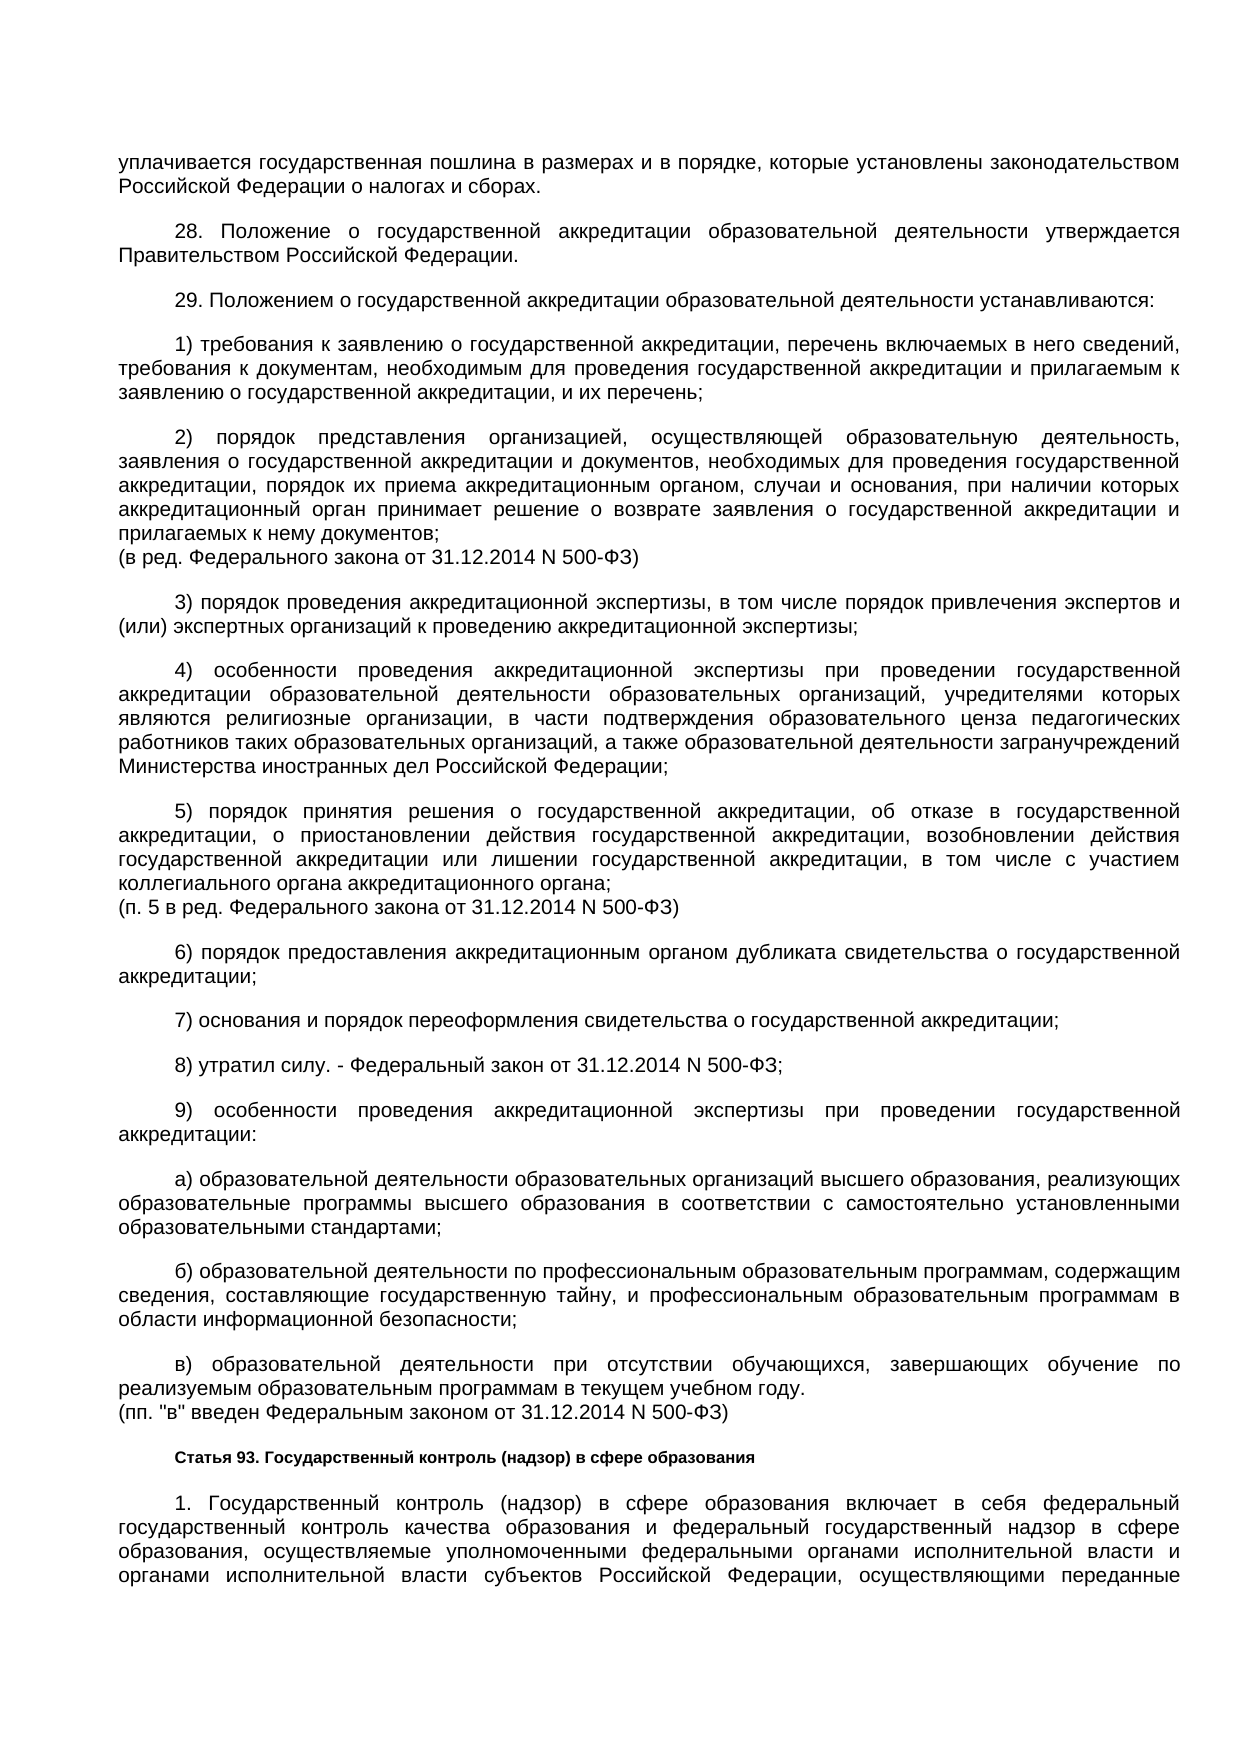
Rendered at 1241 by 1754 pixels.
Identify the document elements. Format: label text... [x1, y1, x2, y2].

text 8) утратил силу. - Федеральный закон от 31.12.2014 N 500-ФЗ; [118, 1053, 1181, 1077]
text 7) основания и порядок переоформления свидетельства о государственной аккредитации; [118, 1008, 1181, 1032]
text (в ред. Федерального закона от 31.12.2014 N 500-ФЗ) [118, 545, 1181, 569]
text 4) особенности проведения аккредитационной экспертизы при проведении государственной аккредитации образовательной деятельности образовательных организаций, учредителями которых являются религиозные организации, в части подтверждения образовательного ценза педагогических работников таких образовательных организаций, а также образовательной деятельности загранучреждений Министерства иностранных дел Российской Федерации; [118, 658, 1181, 778]
text 29. Положением о государственной аккредитации образовательной деятельности устанавливаются: [118, 287, 1181, 311]
text (п. 5 в ред. Федерального закона от 31.12.2014 N 500-ФЗ) [118, 895, 1181, 919]
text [118, 150, 1181, 198]
text 6) порядок предоставления аккредитационным органом дубликата свидетельства о государственной аккредитации; [118, 939, 1181, 987]
text б) образовательной деятельности по профессиональным образовательным программам, содержащим сведения, составляющие государственную тайну, и профессиональным образовательным программам в области информационной безопасности; [118, 1259, 1181, 1331]
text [118, 1491, 1181, 1587]
text 9) особенности проведения аккредитационной экспертизы при проведении государственной аккредитации: [118, 1098, 1181, 1146]
text (пп. "в" введен Федеральным законом от 31.12.2014 N 500-ФЗ) [118, 1400, 1181, 1424]
text 5) порядок принятия решения о государственной аккредитации, об отказе в государственной аккредитации, о приостановлении действия государственной аккредитации, возобновлении действия государственной аккредитации или лишении государственной аккредитации, в том числе с участием коллегиального органа аккредитационного органа; [118, 799, 1181, 895]
text в) образовательной деятельности при отсутствии обучающихся, завершающих обучение по реализуемым образовательным программам в текущем учебном году. [118, 1352, 1181, 1400]
title Статья 93. Государственный контроль (надзор) в сфере образования [118, 1448, 1181, 1467]
text а) образовательной деятельности образовательных организаций высшего образования, реализующих образовательные программы высшего образования в соответствии с самостоятельно установленными образовательными стандартами; [118, 1167, 1181, 1238]
text 28. Положение о государственной аккредитации образовательной деятельности утверждается Правительством Российской Федерации. [118, 219, 1181, 267]
text 1) требования к заявлению о государственной аккредитации, перечень включаемых в него сведений, требования к документам, необходимым для проведения государственной аккредитации и прилагаемым к заявлению о государственной аккредитации, и их перечень; [118, 332, 1181, 404]
text 2) порядок представления организацией, осуществляющей образовательную деятельность, заявления о государственной аккредитации и документов, необходимых для проведения государственной аккредитации, порядок их приема аккредитационным органом, случаи и основания, при наличии которых аккредитационный орган принимает решение о возврате заявления о государственной аккредитации и прилагаемых к нему документов; [118, 425, 1181, 545]
text 3) порядок проведения аккредитационной экспертизы, в том числе порядок привлечения экспертов и (или) экспертных организаций к проведению аккредитационной экспертизы; [118, 589, 1181, 637]
